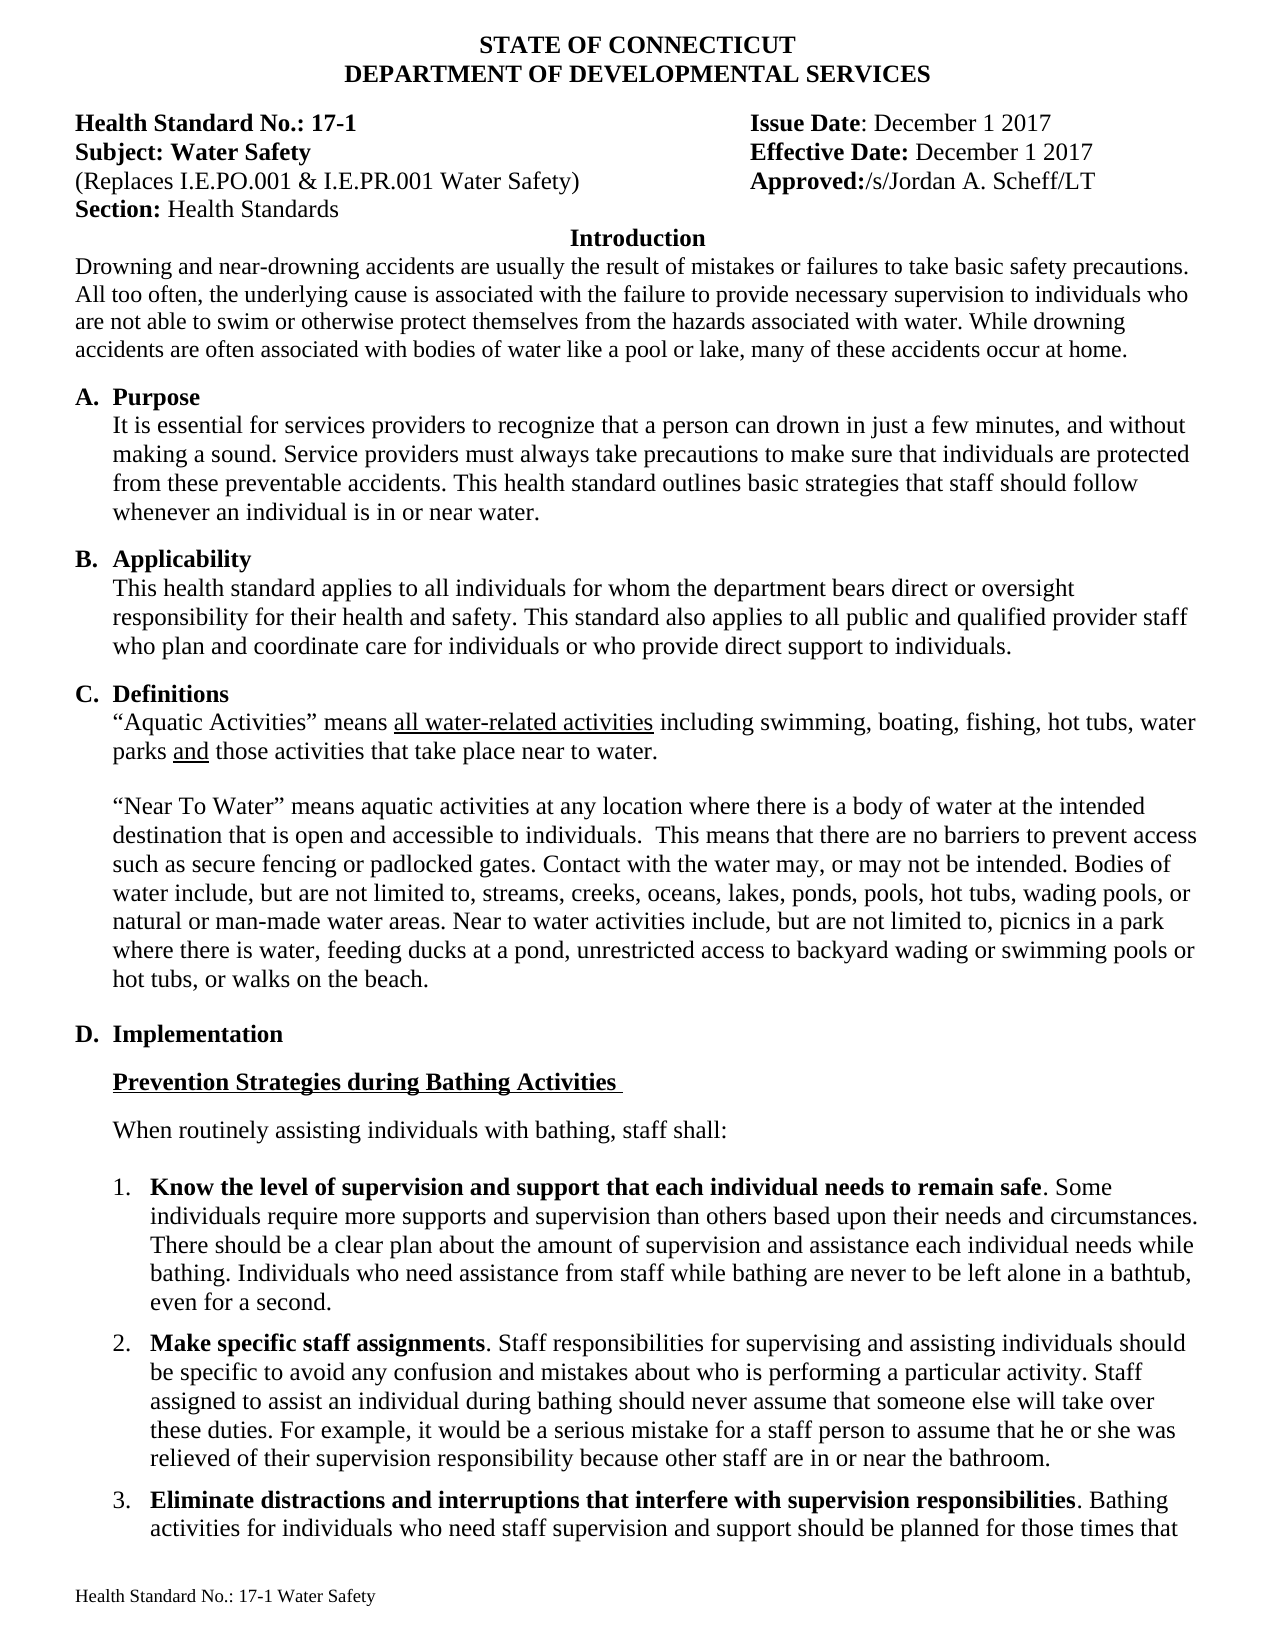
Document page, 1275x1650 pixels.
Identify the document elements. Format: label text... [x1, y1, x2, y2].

text (Replaces I.E.PO.001 & I.E.PR.001 Water Safety) Approved:/s/Jordan A. Scheff/LT [75, 166, 1200, 194]
list Applicability [75, 544, 1200, 573]
text Drowning and near-drowning accidents are usually the result of mistakes or failures to take basic safety precautions. All too often, the underlying cause is associated with the failure to provide necessary supervision to individuals who are not able to swim or otherwise protect themselves from the hazards associated with water. While drowning accidents are often associated with bodies of water like a pool or lake, many of these accidents occur at home. [75, 252, 1200, 362]
list This health standard applies to all individuals for whom the department bears direct or oversight responsibility for their health and safety. This standard also applies to all public and qualified provider staff who plan and coordinate care for individuals or who provide direct support to individuals. [112, 573, 1200, 659]
list Implementation [75, 1019, 1200, 1048]
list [112, 1485, 1200, 1542]
text Subject: Water Safety Effective Date: December 1 2017 [75, 137, 1200, 166]
text Introduction [75, 223, 1200, 252]
list Definitions [75, 679, 1200, 707]
text Section: Health Standards [75, 194, 1215, 223]
text “Aquatic Activities” means all water-related activities including swimming, boating, fishing, hot tubs, water parks and those activities that take place near to water. [112, 707, 1200, 765]
list Know the level of supervision and support that each individual needs to remain safe. Some individuals require more supports and supervision than others based upon their needs and circumstances. There should be a clear plan about the amount of supervision and assistance each individual needs while bathing. Individuals who need assistance from staff while bathing are never to be left alone in a bathtub, even for a second. [112, 1172, 1200, 1316]
list Make specific staff assignments. Staff responsibilities for supervising and assisting individuals should be specific to avoid any confusion and mistakes about who is performing a particular activity. Staff assigned to assist an individual during bathing should never assume that someone else will take over these duties. For example, it would be a serious mistake for a staff person to assume that he or she was relieved of their supervision responsibility because other staff are in or near the bathroom. [112, 1328, 1200, 1472]
text It is essential for services providers to recognize that a person can drown in just a few minutes, and without making a sound. Service providers must always take precautions to make sure that individuals are protected from these preventable accidents. This health standard outlines basic strategies that staff should follow whenever an individual is in or near water. [112, 410, 1200, 525]
text “Near To Water” means aquatic activities at any location where there is a body of water at the intended destination that is open and accessible to individuals. This means that there are no barriers to prevent access such as secure fencing or padlocked gates. Contact with the water may, or may not be intended. Bodies of water include, but are not limited to, streams, creeks, oceans, lakes, ponds, pools, hot tubs, wading pools, or natural or man-made water areas. Near to water activities include, but are not limited to, picnics in a park where there is water, feeding ducks at a pond, unrestricted access to backyard wading or swimming pools or hot tubs, or walks on the beach. [112, 791, 1200, 993]
subtitle Health Standard No.: 17-1 Issue Date: December 1 2017 [75, 108, 1200, 137]
list Purpose [75, 382, 1200, 410]
text Prevention Strategies during Bathing Activities [112, 1067, 1200, 1096]
text When routinely assisting individuals with bathing, staff shall: [112, 1115, 1200, 1143]
